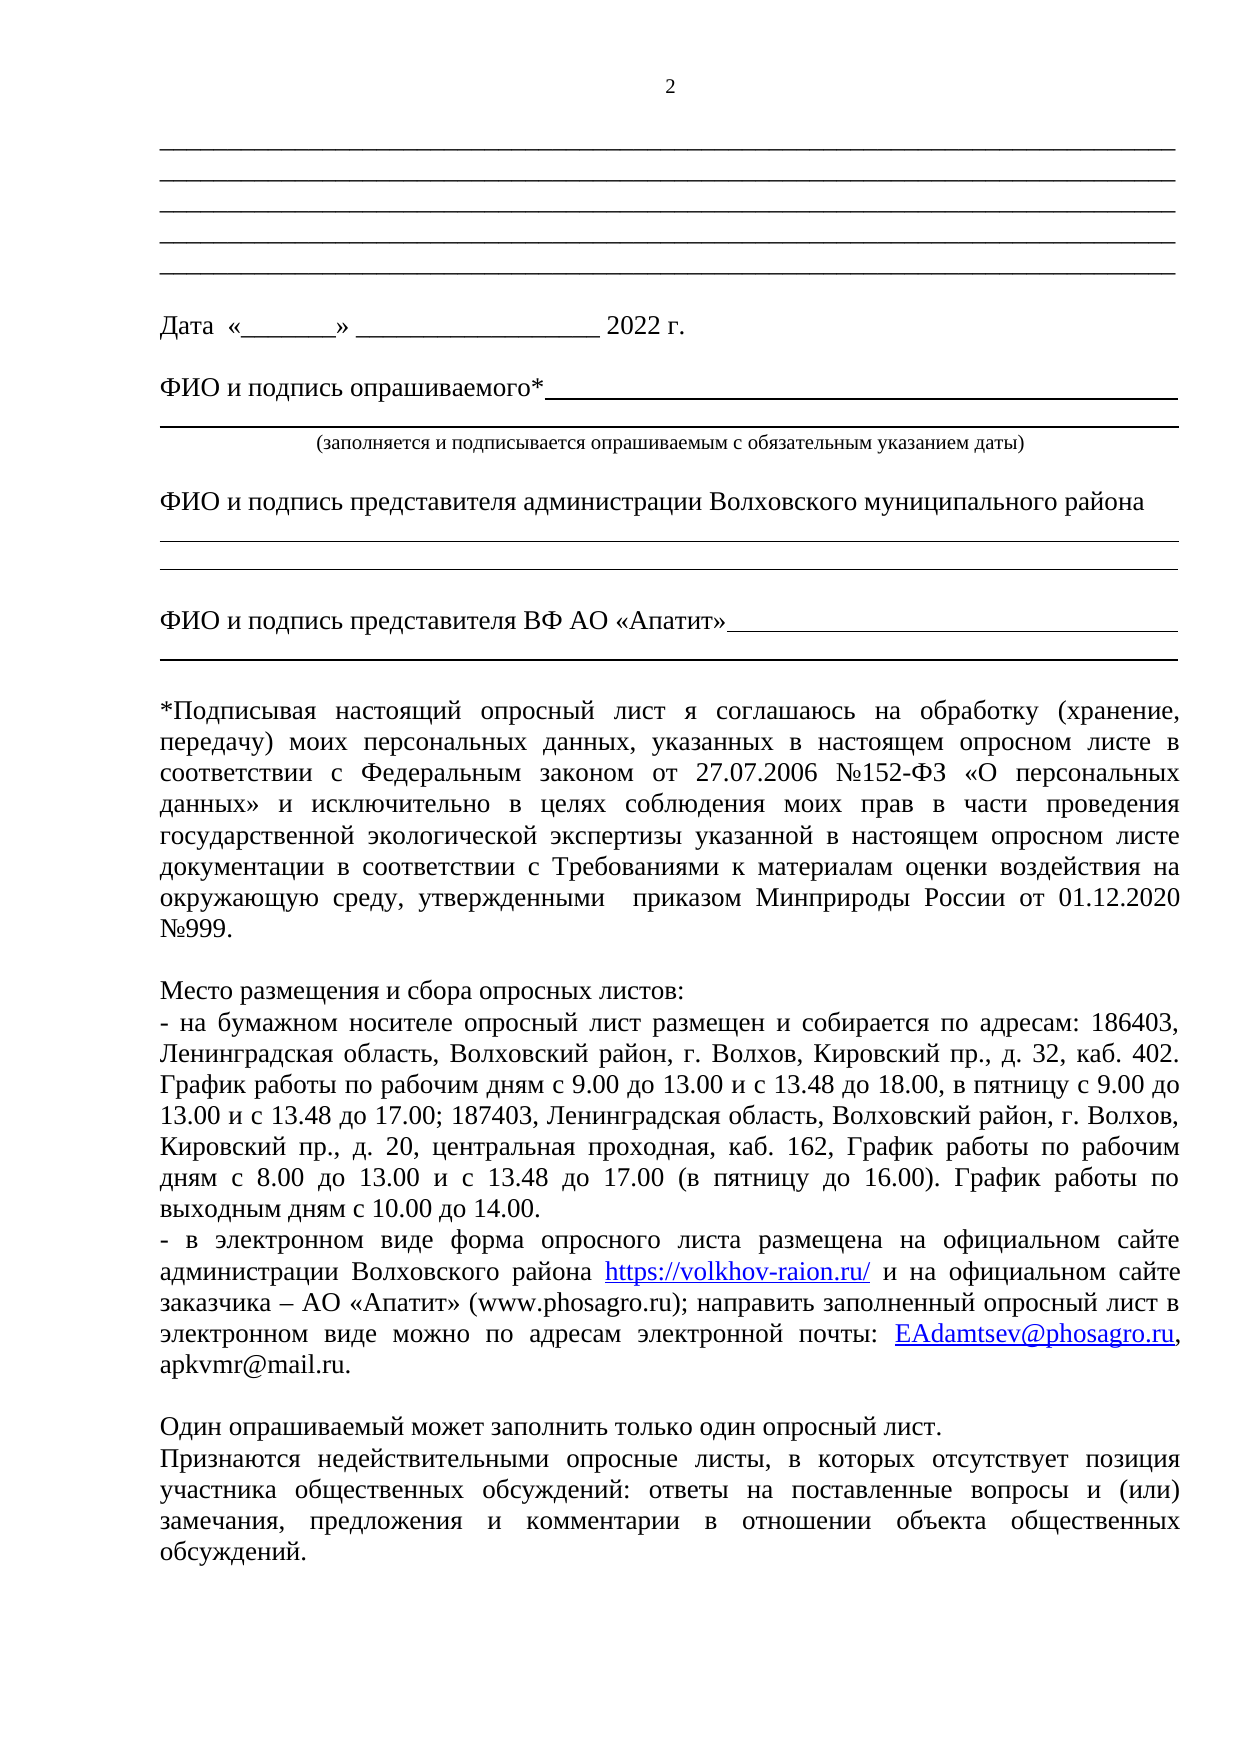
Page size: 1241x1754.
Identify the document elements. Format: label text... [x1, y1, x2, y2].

text - в электронном виде форма опросного листа размещена на официальном сайте администрации Волховского района https://volkhov-raion.ru/ и на официальном сайте заказчика – АО «Апатит» (www.phosagro.ru); направить заполненный опросный лист в электронном виде можно по адресам электронной почты: EAdamtsev@phosagro.ru, apkvmr@mail.ru. [159, 1224, 1181, 1379]
text ФИО и подпись представителя ВФ АО «Апатит» [159, 604, 1181, 635]
text Признаются недействительными опросные листы, в которых отсутствует позиция участника общественных обсуждений: ответы на поставленные вопросы и (или) замечания, предложения и комментарии в отношении объекта общественных обсуждений. [159, 1442, 1181, 1566]
text (заполняется и подписывается опрашиваемым с обязательным указанием даты) [159, 430, 1181, 454]
text Место размещения и сбора опросных листов: [159, 974, 1181, 1006]
text Один опрашиваемый может заполнить только один опросный лист. [159, 1411, 1181, 1442]
text Дата «_______» __________________ 2022 г. [159, 309, 1181, 340]
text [159, 122, 1181, 278]
text ФИО и подпись представителя администрации Волховского муниципального района [159, 486, 1181, 517]
text ФИО и подпись опрашиваемого* [159, 371, 1181, 402]
text *Подписывая настоящий опросный лист я соглашаюсь на обработку (хранение, передачу) моих персональных данных, указанных в настоящем опросном листе в соответствии с Федеральным законом от 27.07.2006 №152-ФЗ «О персональных данных» и исключительно в целях соблюдения моих прав в части проведения государственной экологической экспертизы указанной в настоящем опросном листе документации в соответствии с Требованиями к материалам оценки воздействия на окружающую среду, утвержденными приказом Минприроды России от 01.12.2020 №999. [159, 694, 1181, 943]
text - на бумажном носителе опросный лист размещен и собирается по адресам: 186403, Ленинградская область, Волховский район, г. Волхов, Кировский пр., д. 32, каб. 402. График работы по рабочим дням с 9.00 до 13.00 и с 13.48 до 18.00, в пятницу с 9.00 до 13.00 и с 13.48 до 17.00; 187403, Ленинградская область, Волховский район, г. Волхов, Кировский пр., д. 20, центральная проходная, каб. 162, График работы по рабочим дням с 8.00 до 13.00 и с 13.48 до 17.00 (в пятницу до 16.00). График работы по выходным дням с 10.00 до 14.00. [159, 1006, 1181, 1224]
